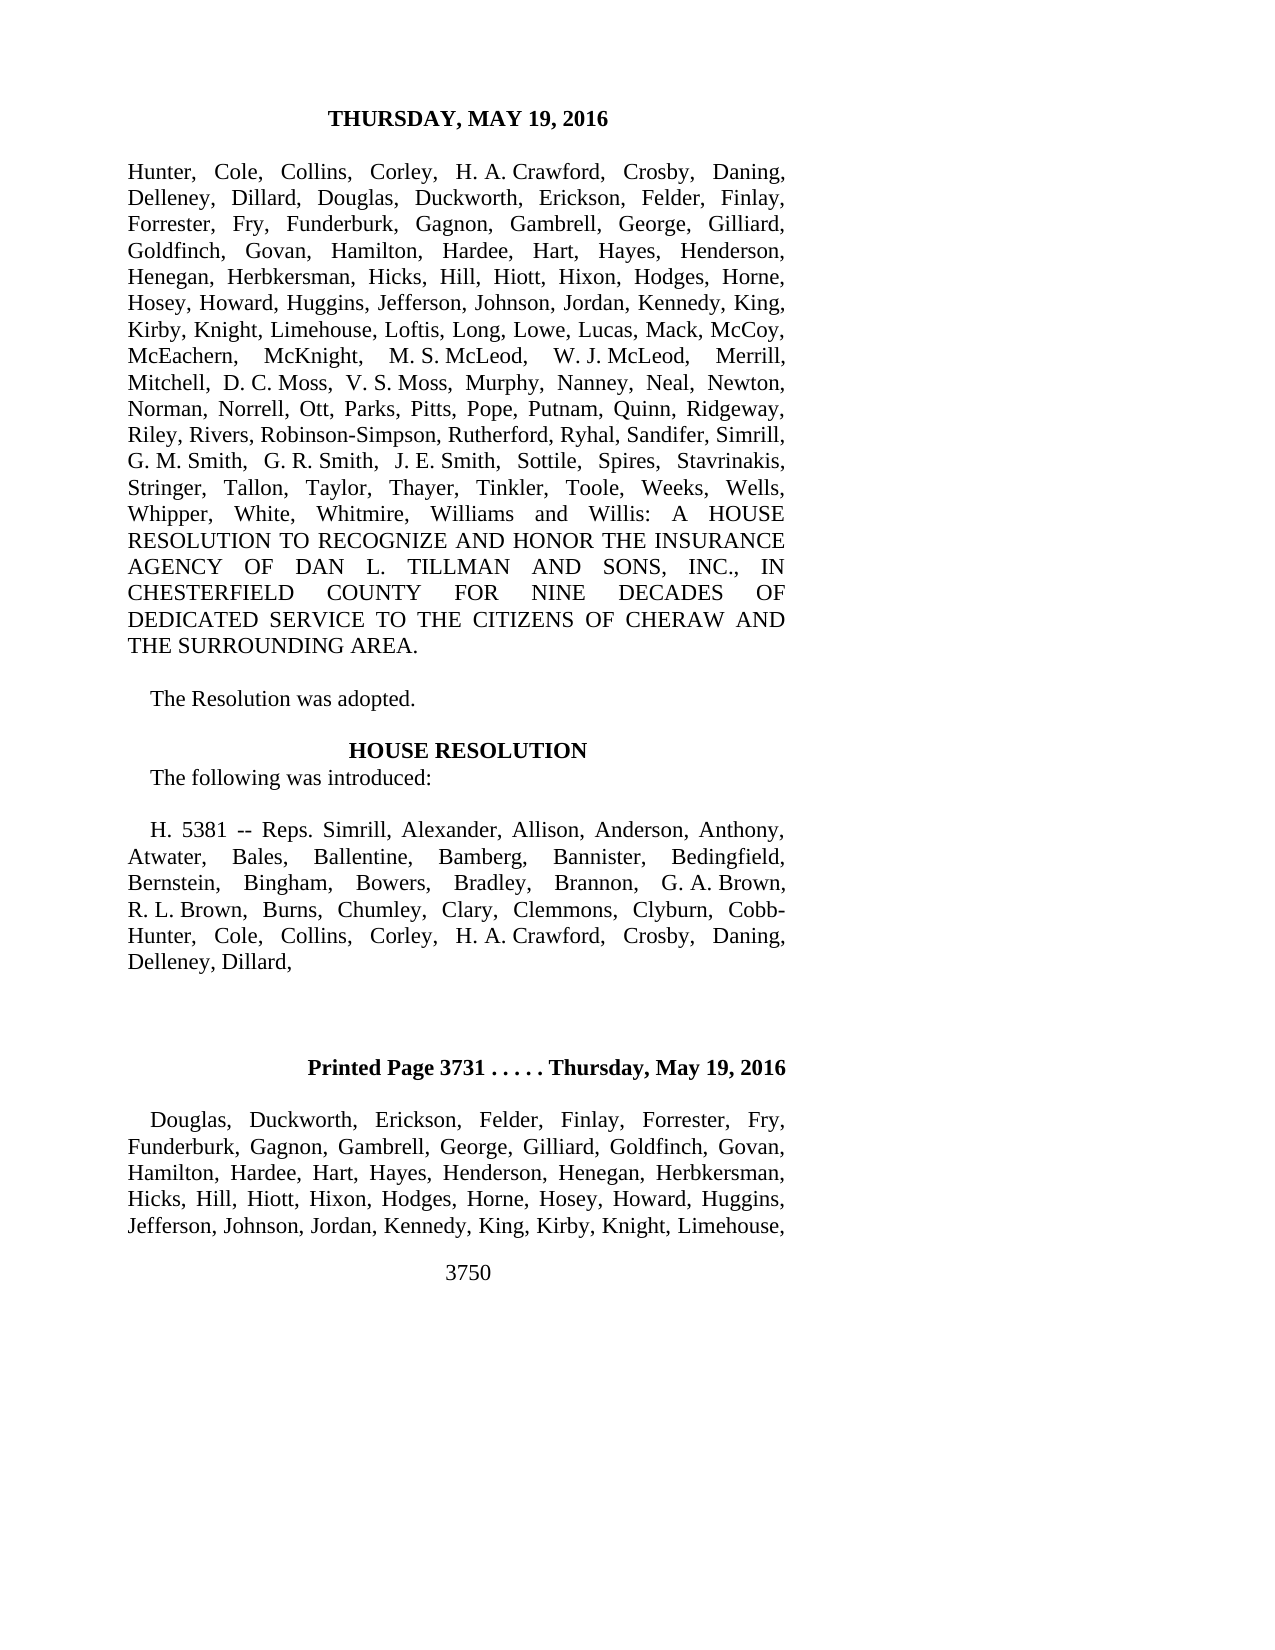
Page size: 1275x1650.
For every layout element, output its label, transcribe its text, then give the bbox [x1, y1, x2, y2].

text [127, 1106, 786, 1238]
text The Resolution was adopted. [127, 685, 786, 711]
text HOUSE RESOLUTION [127, 737, 786, 764]
text H. 5381 -- Reps. Simrill, Alexander, Allison, Anderson, Anthony, Atwater, Bales, Ballentine, Bamberg, Bannister, Bedingfield, Bernstein, Bingham, Bowers, Bradley, Brannon, G. A. Brown, R. L. Brown, Burns, Chumley, Clary, Clemmons, Clyburn, Cobb-Hunter, Cole, Collins, Corley, H. A. Crawford, Crosby, Daning, Delleney, Dillard, [127, 817, 786, 975]
text The following was introduced: [127, 764, 786, 790]
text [127, 158, 786, 658]
text Printed Page 3731 . . . . . Thursday, May 19, 2016 [127, 1054, 786, 1080]
